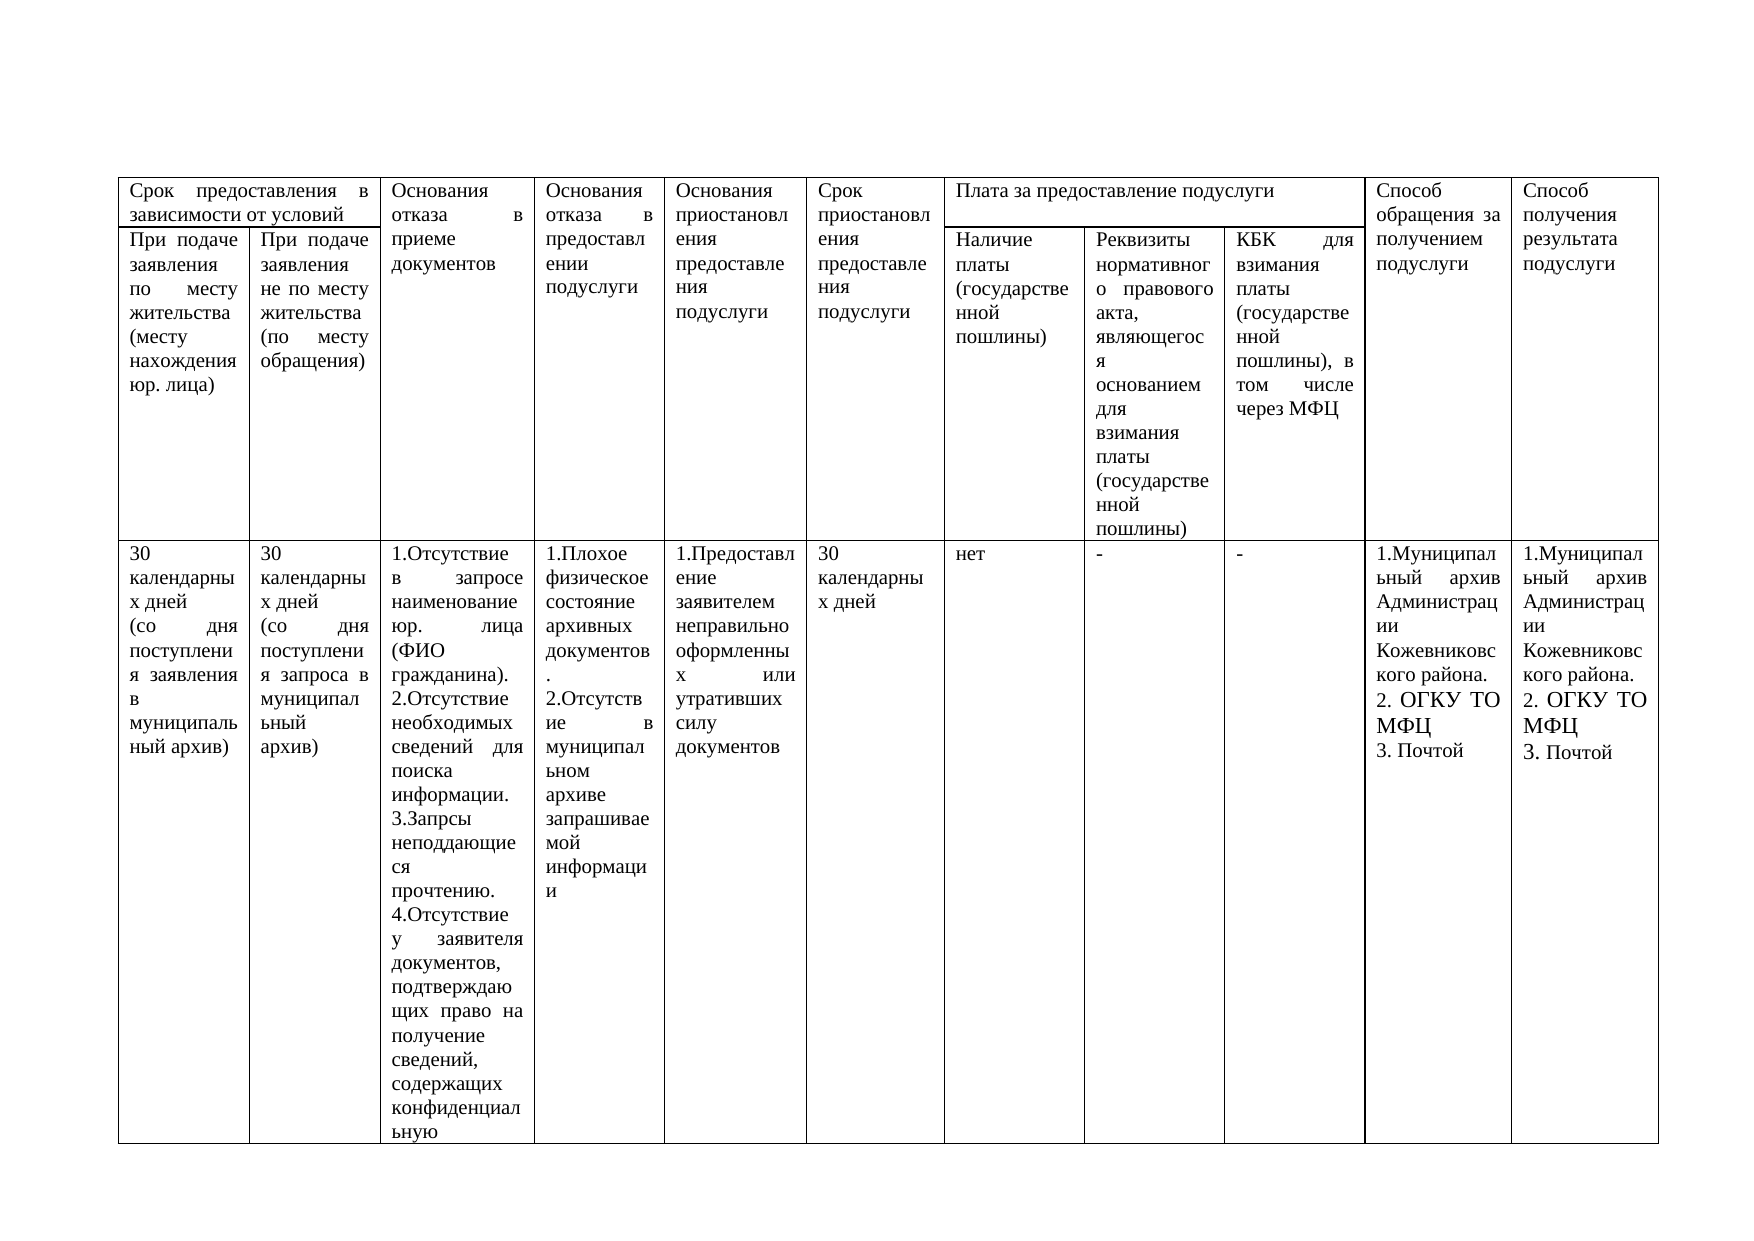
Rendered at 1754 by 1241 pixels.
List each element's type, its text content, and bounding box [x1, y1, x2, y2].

table_cell - [1085, 541, 1224, 1143]
table_cell При подаче заявления по месту жительства (месту нахождения юр. лица) [119, 228, 249, 540]
table_header Основания отказа в предоставлении подуслуги [535, 178, 664, 540]
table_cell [535, 541, 664, 1143]
table_cell При подаче заявления не по месту жительства (по месту обращения) [250, 228, 380, 540]
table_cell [1366, 541, 1511, 1143]
table_header Плата за предоставление подуслуги [945, 178, 1364, 226]
table_cell нет [945, 541, 1084, 1143]
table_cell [119, 541, 249, 1143]
table_header Способ обращения за получением подуслуги [1366, 178, 1511, 540]
table_header Способ получения результата подуслуги [1512, 178, 1658, 540]
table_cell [1512, 541, 1658, 1143]
table_header Основания отказа в приеме документов [381, 178, 534, 540]
table_cell Наличие платы (государственной пошлины) [945, 228, 1084, 540]
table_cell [250, 541, 380, 1143]
table_cell Реквизиты нормативного правового акта, являющегося основанием для взимания платы (государственной пошлины) [1085, 228, 1224, 540]
table_cell 30 календарных дней [807, 541, 944, 1143]
table_cell - [1225, 541, 1364, 1143]
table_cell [665, 541, 806, 1143]
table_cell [381, 541, 534, 1143]
table_cell КБК для взимания платы (государственной пошлины), в том числе через МФЦ [1225, 228, 1364, 540]
table_header Срок предоставления в зависимости от условий [119, 178, 380, 226]
table_header Основания приостановления предоставления подуслуги [665, 178, 806, 540]
table_header Срок приостановления предоставления подуслуги [807, 178, 944, 540]
